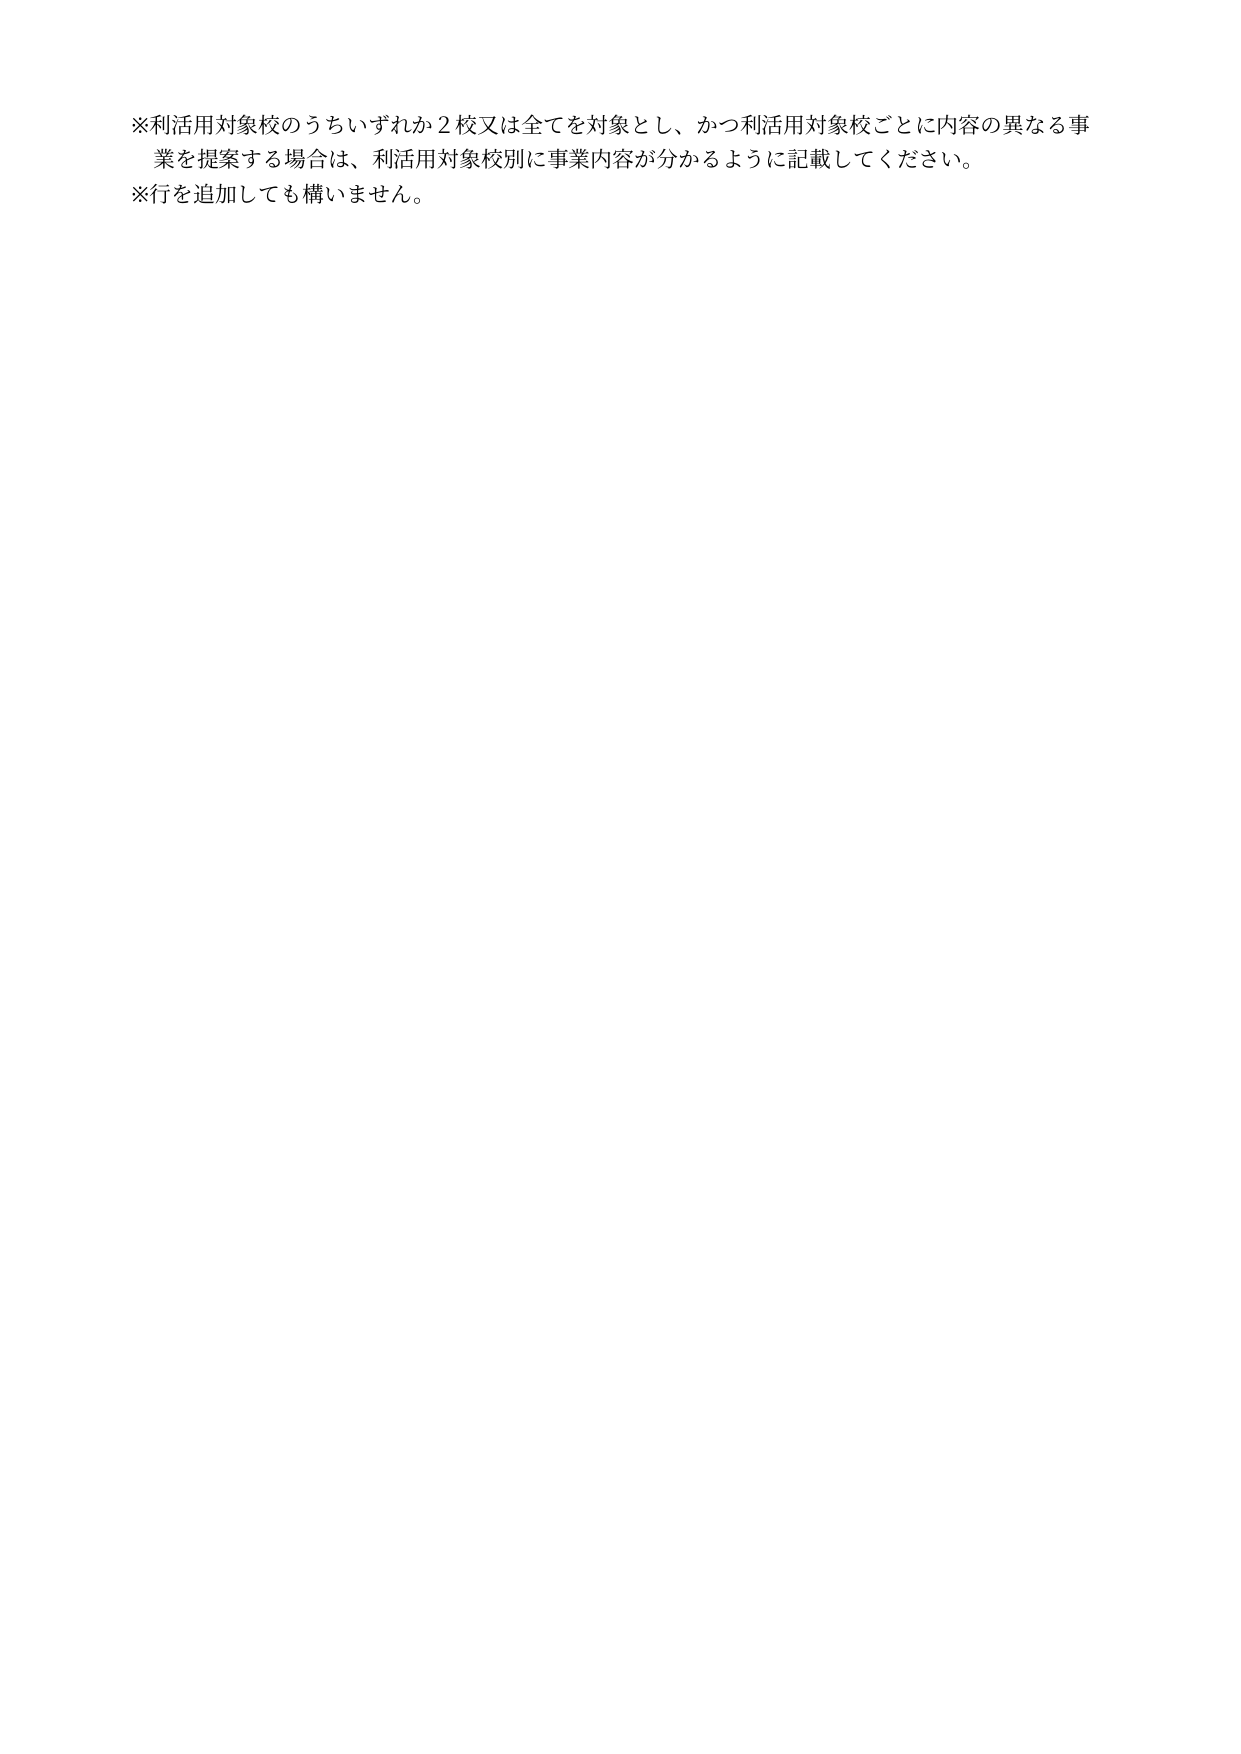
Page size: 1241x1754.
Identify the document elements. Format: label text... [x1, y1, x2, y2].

text ※行を追加しても構いません。 [131, 176, 1107, 211]
text ※利活用対象校のうちいずれか２校又は全てを対象とし、かつ利活用対象校ごとに内容の異なる事業を提案する場合は、利活用対象校別に事業内容が分かるように記載してください。 [131, 106, 1107, 176]
